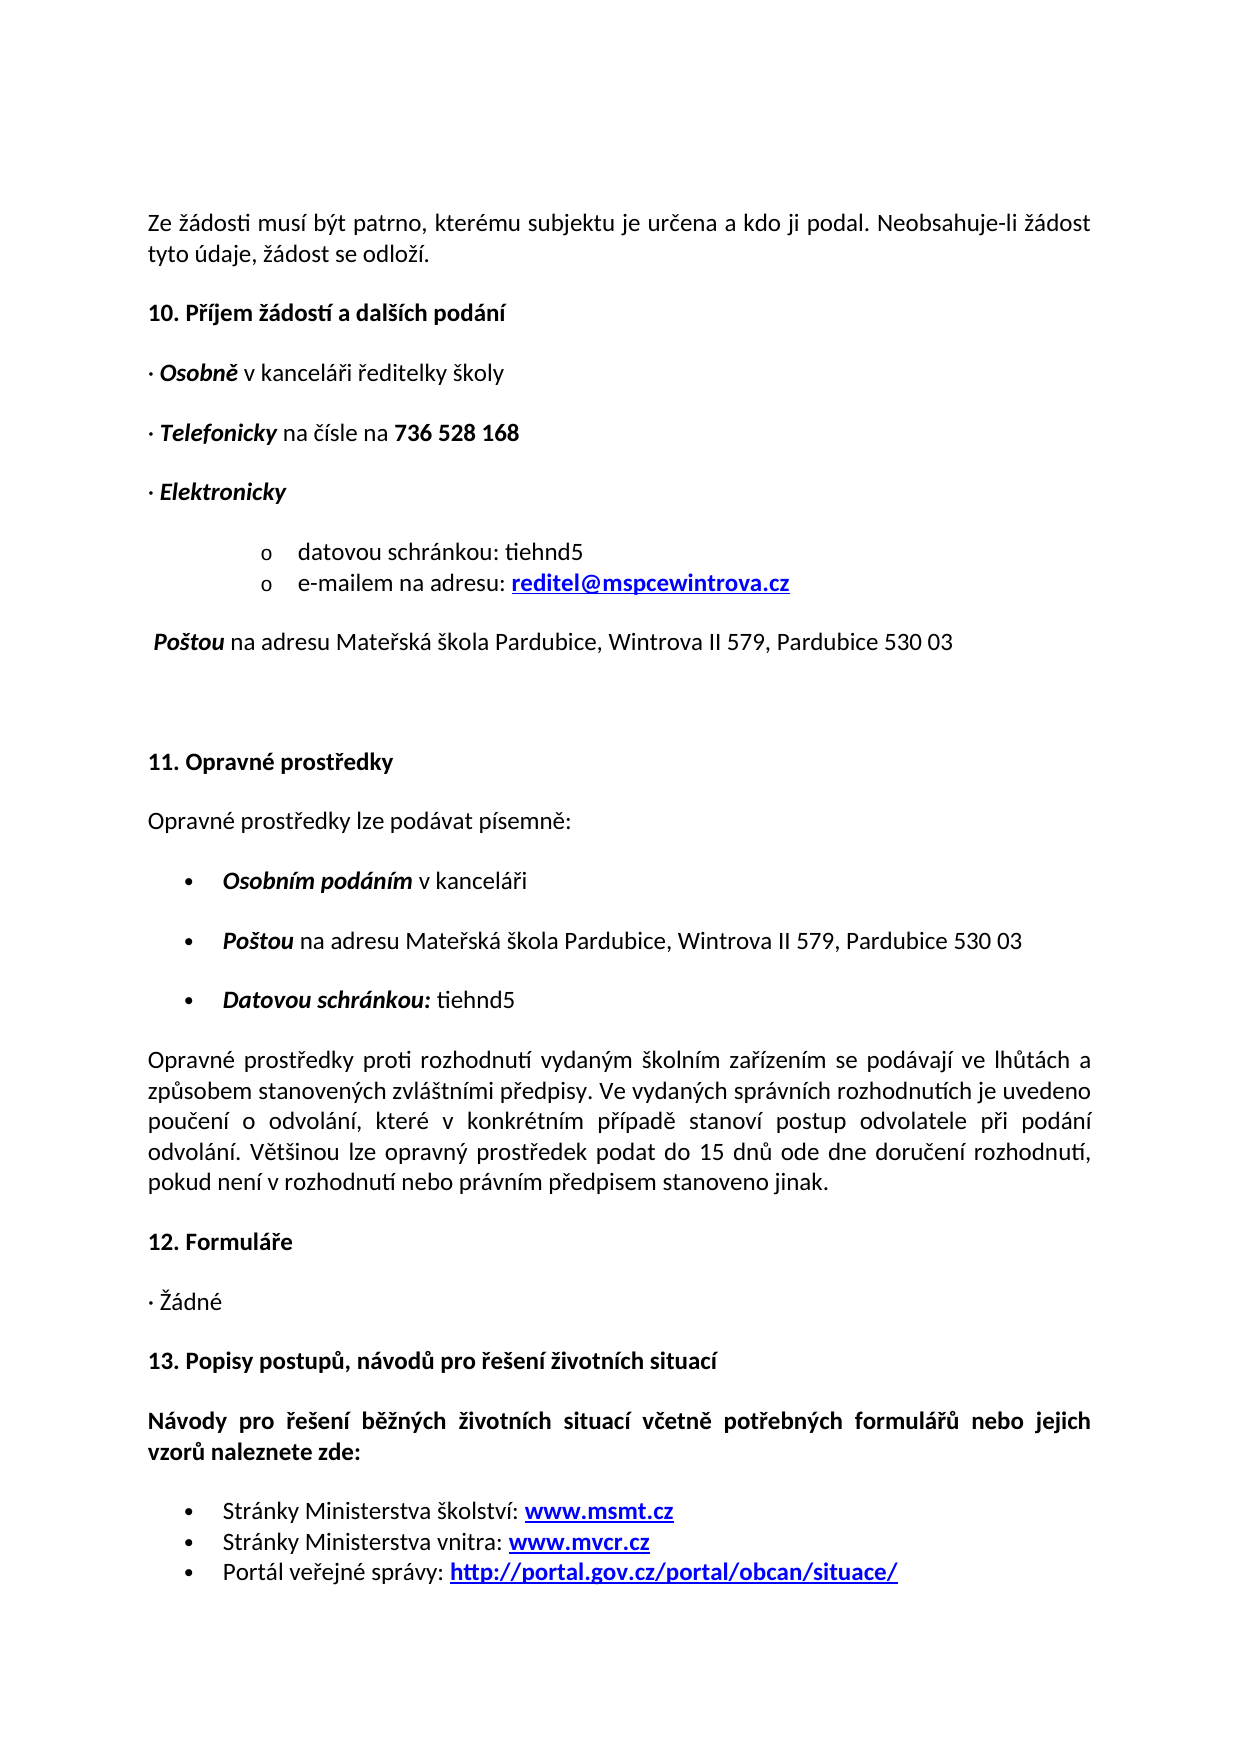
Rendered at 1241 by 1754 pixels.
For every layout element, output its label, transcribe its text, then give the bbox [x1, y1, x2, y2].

text Poštou na adresu Mateřská škola Pardubice, Wintrova II 579, Pardubice 530 03 [148, 626, 1093, 657]
text 13. Popisy postupů, návodů pro řešení životních situací [148, 1345, 1093, 1376]
text · Elektronicky [148, 477, 1093, 507]
text 12. Formuláře [148, 1226, 1093, 1257]
list Datovou schránkou: tiehnd5 [185, 984, 1093, 1015]
text 11. Opravné prostředky [148, 746, 1093, 776]
text · Osobně v kanceláři ředitelky školy [148, 357, 1093, 388]
list Osobním podáním v kanceláři [185, 865, 1093, 896]
text Návody pro řešení běžných životních situací včetně potřebných formulářů nebo jejich vzorů naleznete zde: [148, 1405, 1093, 1466]
text Ze žádosti musí být patrno, kterému subjektu je určena a kdo ji podal. Neobsahuje-li žádost tyto údaje, žádost se odloží. [148, 207, 1093, 268]
list datovou schránkou: tiehnd5 [260, 536, 1093, 567]
text · Telefonicky na čísle na 736 528 168 [148, 417, 1093, 447]
text · Žádné [148, 1286, 1093, 1316]
text 10. Příjem žádostí a dalších podání [148, 297, 1093, 328]
text Opravné prostředky proti rozhodnutí vydaným školním zařízením se podávají ve lhůtách a způsobem stanovených zvláštními předpisy. Ve vydaných správních rozhodnutích je uvedeno poučení o odvolání, které v konkrétním případě stanoví postup odvolatele při podání odvolání. Většinou lze opravný prostředek podat do 15 dnů ode dne doručení rozhodnutí, pokud není v rozhodnutí nebo právním předpisem stanoveno jinak. [148, 1044, 1093, 1197]
list e-mailem na adresu: reditel@mspcewintrova.cz [260, 567, 1093, 597]
list Stránky Ministerstva vnitra: www.mvcr.cz [185, 1526, 1093, 1556]
list Poštou na adresu Mateřská škola Pardubice, Wintrova II 579, Pardubice 530 03 [185, 925, 1093, 955]
text Opravné prostředky lze podávat písemně: [148, 806, 1093, 836]
list Portál veřejné správy: http://portal.gov.cz/portal/obcan/situace/ [185, 1556, 1093, 1587]
list Stránky Ministerstva školství: www.msmt.cz [185, 1495, 1093, 1526]
